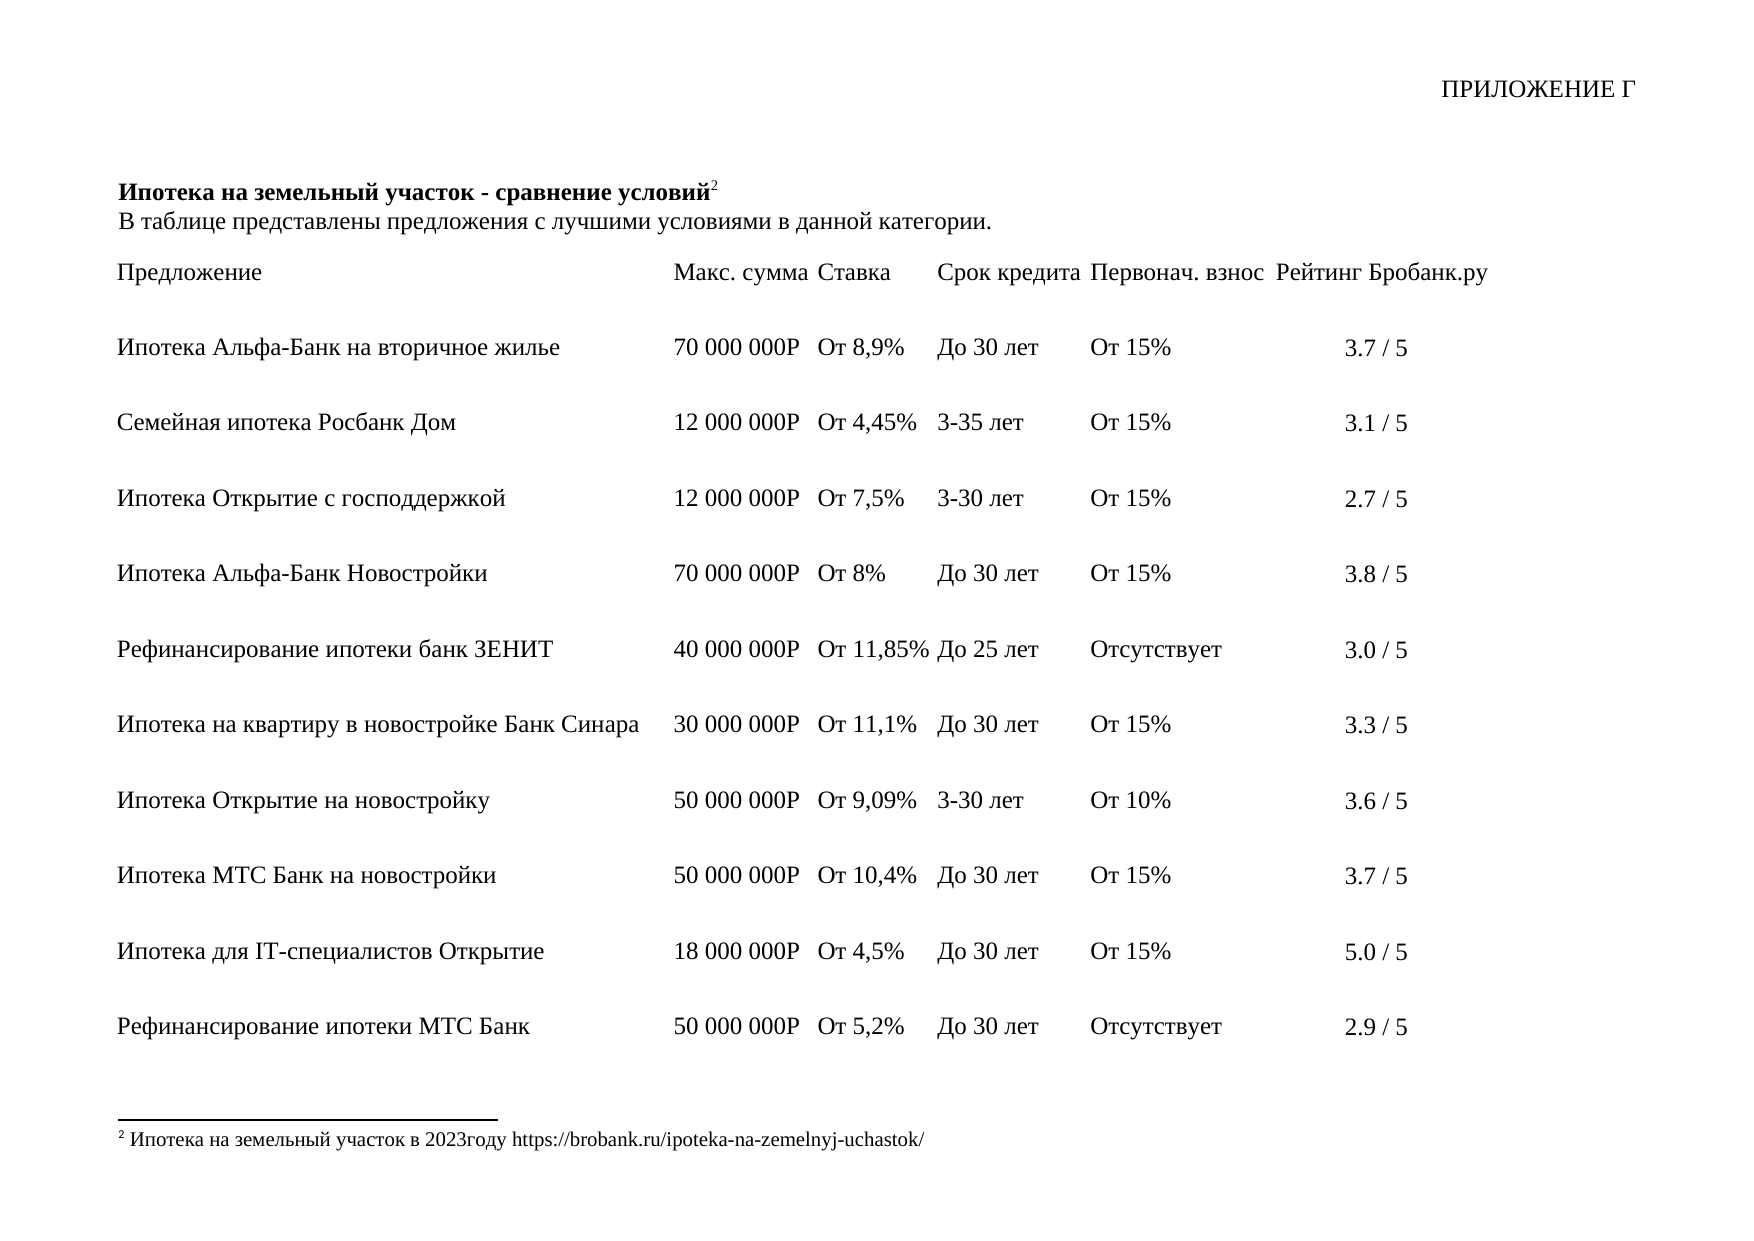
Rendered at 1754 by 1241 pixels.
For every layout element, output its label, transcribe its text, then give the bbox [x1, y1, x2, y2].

table_header Рейтинг Бробанк.ру [1276, 235, 1502, 308]
table_cell 50 000 000Р [673, 837, 817, 913]
table_cell От 15% [1090, 460, 1276, 535]
table_cell Рефинансирование ипотеки банк ЗЕНИТ [117, 611, 673, 686]
table_cell До 30 лет [937, 913, 1090, 988]
table_cell 50 000 000Р [673, 988, 817, 1064]
table_cell До 30 лет [937, 837, 1090, 913]
table_cell Ипотека на квартиру в новостройке Банк Синара [117, 686, 673, 762]
table_cell До 30 лет [937, 309, 1090, 384]
table_cell 40 000 000Р [673, 611, 817, 686]
table_cell Ипотека Альфа-Банк Новостройки [117, 535, 673, 611]
table_cell От 11,1% [817, 686, 937, 762]
table_cell До 30 лет [937, 535, 1090, 611]
table_cell От 7,5% [817, 460, 937, 535]
table_cell 50 000 000Р [673, 762, 817, 837]
table_cell 3.0 / 5 [1276, 611, 1502, 686]
table_cell От 15% [1090, 384, 1276, 459]
table_cell 3.1 / 5 [1276, 384, 1502, 459]
table_cell Отсутствует [1090, 988, 1276, 1064]
table_cell До 30 лет [937, 988, 1090, 1064]
table_cell 2.7 / 5 [1276, 460, 1502, 535]
table_cell От 8% [817, 535, 937, 611]
table_header Первонач. взнос [1090, 235, 1276, 308]
text Ипотека на земельный участок - сравнение условий [118, 177, 1636, 206]
table_cell Ипотека Альфа-Банк на вторичное жилье [117, 309, 673, 384]
table_cell 70 000 000Р [673, 535, 817, 611]
table_cell От 15% [1090, 837, 1276, 913]
table_header Предложение [117, 235, 673, 308]
table_header Ставка [817, 235, 937, 308]
table_cell От 4,45% [817, 384, 937, 459]
table_cell Ипотека для IT-специалистов Открытие [117, 913, 673, 988]
table_cell 12 000 000Р [673, 460, 817, 535]
text В таблице представлены предложения с лучшими условиями в данной категории. [118, 206, 1636, 235]
table_cell 3-30 лет [937, 460, 1090, 535]
table_cell 3.7 / 5 [1276, 837, 1502, 913]
table_cell 3.3 / 5 [1276, 686, 1502, 762]
table_cell 12 000 000Р [673, 384, 817, 459]
table_cell От 8,9% [817, 309, 937, 384]
table_cell От 10% [1090, 762, 1276, 837]
table_cell 5.0 / 5 [1276, 913, 1502, 988]
table_cell До 25 лет [937, 611, 1090, 686]
table_cell 18 000 000Р [673, 913, 817, 988]
table_cell От 11,85% [817, 611, 937, 686]
table_cell 3.7 / 5 [1276, 309, 1502, 384]
table_cell 70 000 000Р [673, 309, 817, 384]
table_cell От 15% [1090, 535, 1276, 611]
table_cell 2.9 / 5 [1276, 988, 1502, 1064]
table_header Макс. сумма [673, 235, 817, 308]
table_cell От 10,4% [817, 837, 937, 913]
table_header Срок кредита [937, 235, 1090, 308]
table_cell Ипотека Открытие на новостройку [117, 762, 673, 837]
table_cell От 5,2% [817, 988, 937, 1064]
table_cell Семейная ипотека Росбанк Дом [117, 384, 673, 459]
table_cell Рефинансирование ипотеки МТС Банк [117, 988, 673, 1064]
table_cell 30 000 000Р [673, 686, 817, 762]
table_cell От 15% [1090, 309, 1276, 384]
table_cell От 4,5% [817, 913, 937, 988]
table_cell Отсутствует [1090, 611, 1276, 686]
table_cell От 15% [1090, 913, 1276, 988]
table_cell До 30 лет [937, 686, 1090, 762]
table_cell От 15% [1090, 686, 1276, 762]
table_cell 3-35 лет [937, 384, 1090, 459]
table_cell 3-30 лет [937, 762, 1090, 837]
table_cell 3.8 / 5 [1276, 535, 1502, 611]
table_cell Ипотека МТС Банк на новостройки [117, 837, 673, 913]
table_cell От 9,09% [817, 762, 937, 837]
table_cell Ипотека Открытие с господдержкой [117, 460, 673, 535]
table_cell 3.6 / 5 [1276, 762, 1502, 837]
